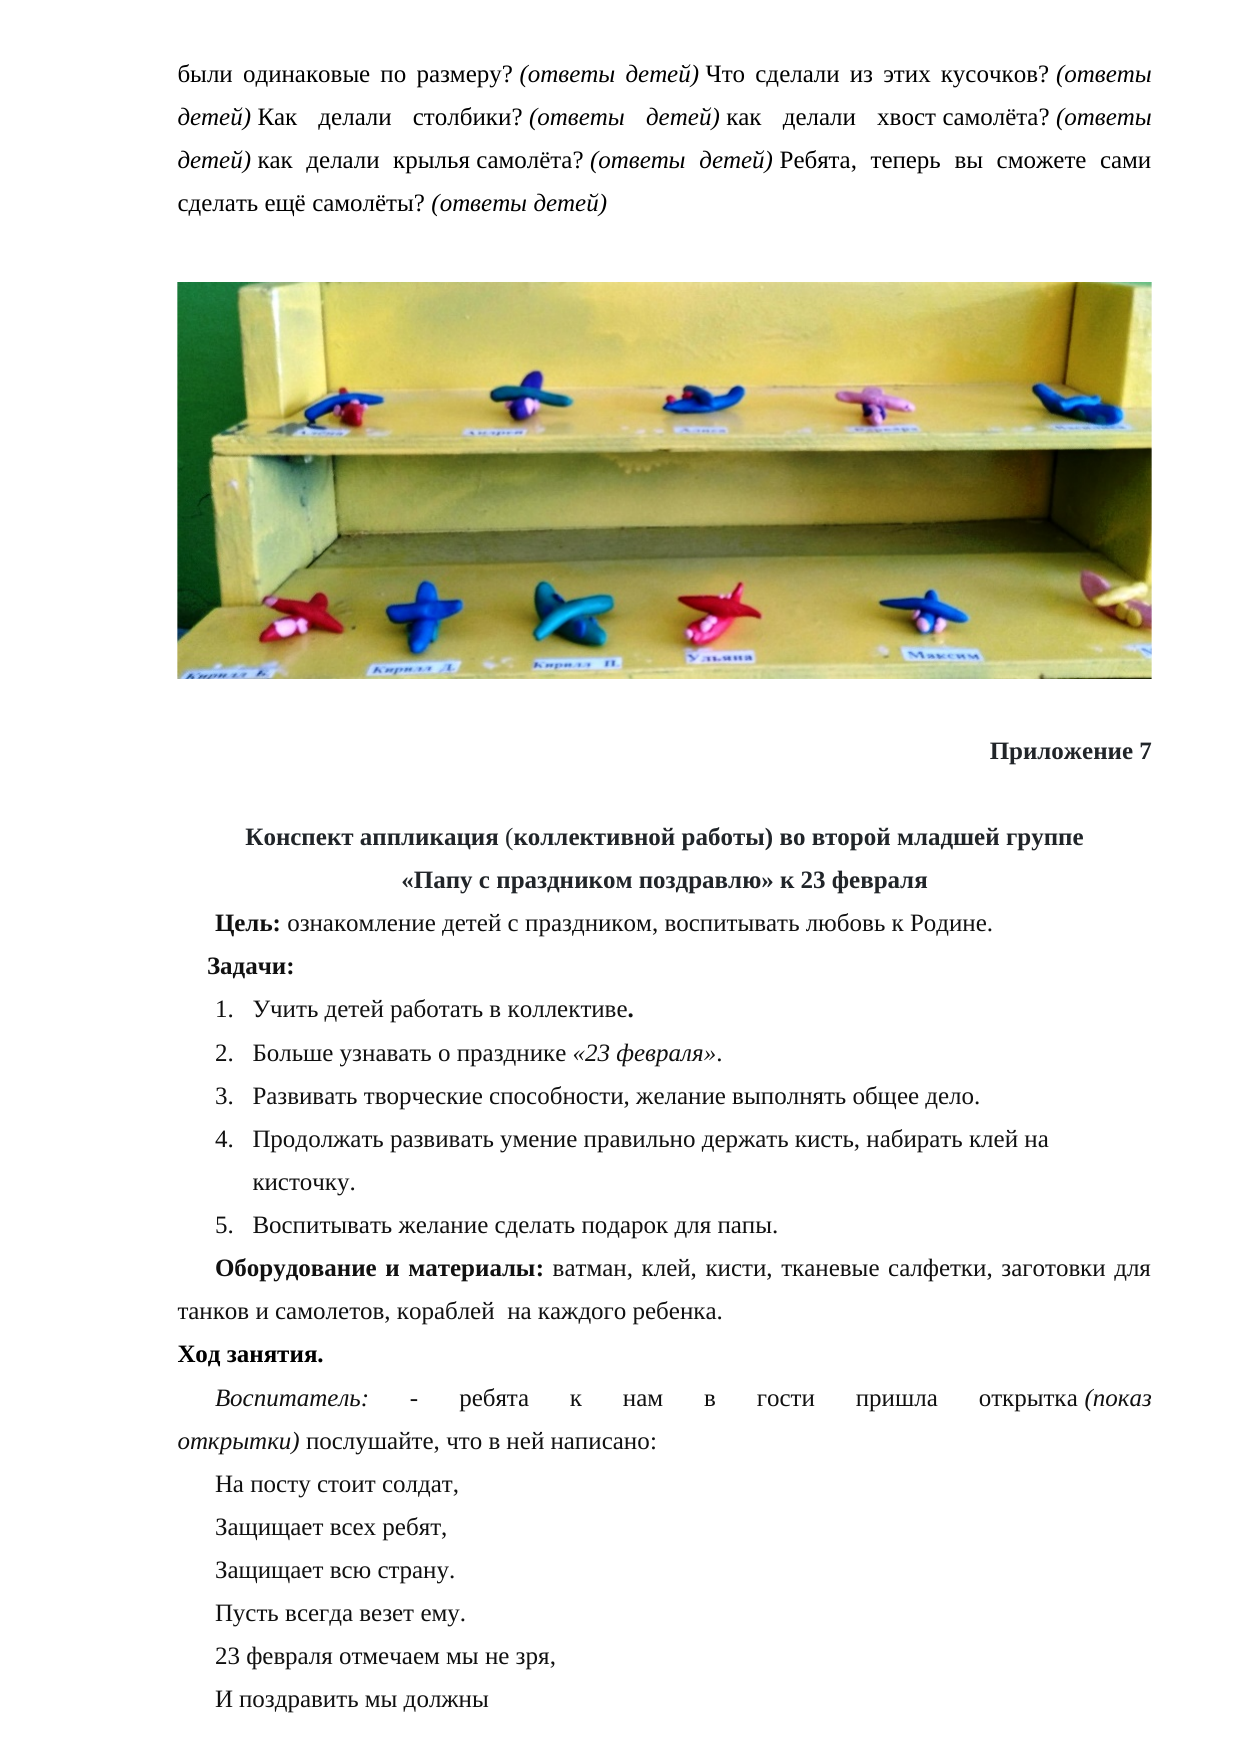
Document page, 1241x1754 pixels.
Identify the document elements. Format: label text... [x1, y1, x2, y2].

list Воспитывать желание сделать подарок для папы. [215, 1210, 1152, 1239]
text Приложение 7 [177, 736, 1152, 764]
list Больше узнавать о празднике «23 февраля». [215, 1038, 1152, 1066]
list Учить детей работать в коллективе. [215, 994, 1152, 1023]
text «Папу с праздником поздравлю» к 23 февраля [177, 865, 1152, 894]
text Воспитатель: - ребята к нам в гости пришла открытка (показ открытки) послушайте, что в ней написано: [177, 1383, 1152, 1454]
list Развивать творческие способности, желание выполнять общее дело. [215, 1081, 1152, 1109]
text Защищает всех ребят, [177, 1512, 1152, 1541]
text 23 февраля отмечаем мы не зря, [177, 1641, 1152, 1670]
text Конспект аппликация (коллективной работы) во второй младшей группе [177, 822, 1152, 851]
list Продолжать развивать умение правильно держать кисть, набирать клей на кисточку. [215, 1124, 1152, 1196]
text Оборудование и материалы: ватман, клей, кисти, тканевые салфетки, заготовки для танков и самолетов, кораблей на каждого ребенка. [177, 1253, 1152, 1325]
text На посту стоит солдат, [177, 1469, 1152, 1498]
subtitle Ход занятия. [177, 1339, 1152, 1368]
text Пусть всегда везет ему. [177, 1598, 1152, 1627]
text Цель: ознакомление детей с праздником, воспитывать любовь к Родине. [177, 908, 1152, 937]
picture [177, 282, 1152, 679]
text И поздравить мы должны [177, 1684, 1152, 1713]
text Задачи: [207, 951, 1152, 980]
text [177, 59, 1152, 217]
text Защищает всю страну. [177, 1555, 1152, 1584]
